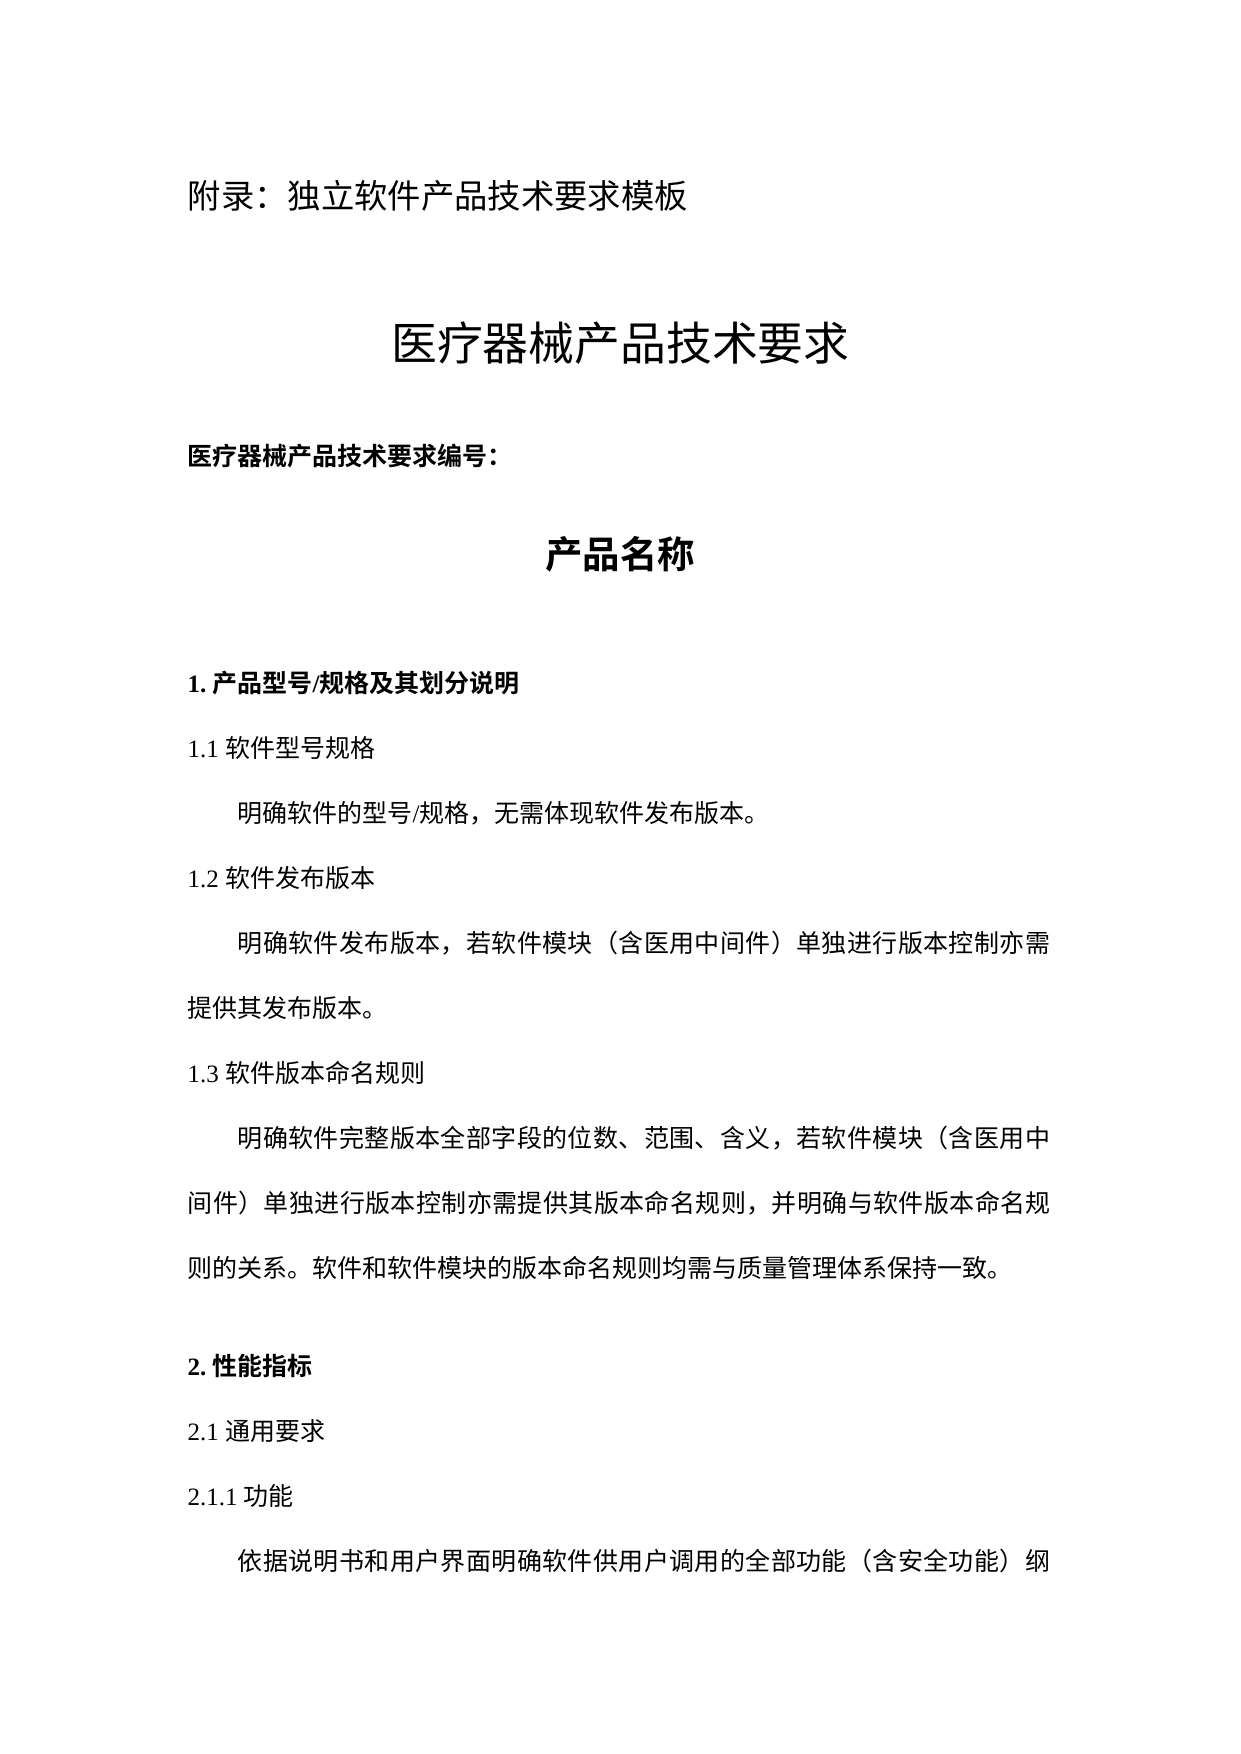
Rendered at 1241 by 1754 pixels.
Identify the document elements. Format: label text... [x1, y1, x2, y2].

text 1.1 软件型号规格 [187, 714, 1053, 779]
text 2.1.1 功能 [187, 1462, 1053, 1527]
text 明确软件发布版本，若软件模块（含医用中间件）单独进行版本控制亦需提供其发布版本。 [187, 909, 1053, 1039]
text 2. 性能指标 [187, 1332, 1053, 1397]
text 1.3 软件版本命名规则 [187, 1039, 1053, 1104]
text 1. 产品型号/规格及其划分说明 [187, 649, 1053, 714]
text 明确软件完整版本全部字段的位数、范围、含义，若软件模块（含医用中间件）单独进行版本控制亦需提供其版本命名规则，并明确与软件版本命名规则的关系。软件和软件模块的版本命名规则均需与质量管理体系保持一致。 [187, 1104, 1053, 1299]
text 医疗器械产品技术要求编号： [187, 422, 1053, 487]
text 1.2 软件发布版本 [187, 844, 1053, 909]
text 医疗器械产品技术要求 [187, 292, 1053, 389]
text 附录：独立软件产品技术要求模板 [187, 162, 1053, 227]
text 明确软件的型号/规格，无需体现软件发布版本。 [187, 779, 1053, 844]
text 产品名称 [187, 519, 1053, 584]
text 2.1 通用要求 [187, 1397, 1053, 1462]
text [187, 1527, 1053, 1592]
